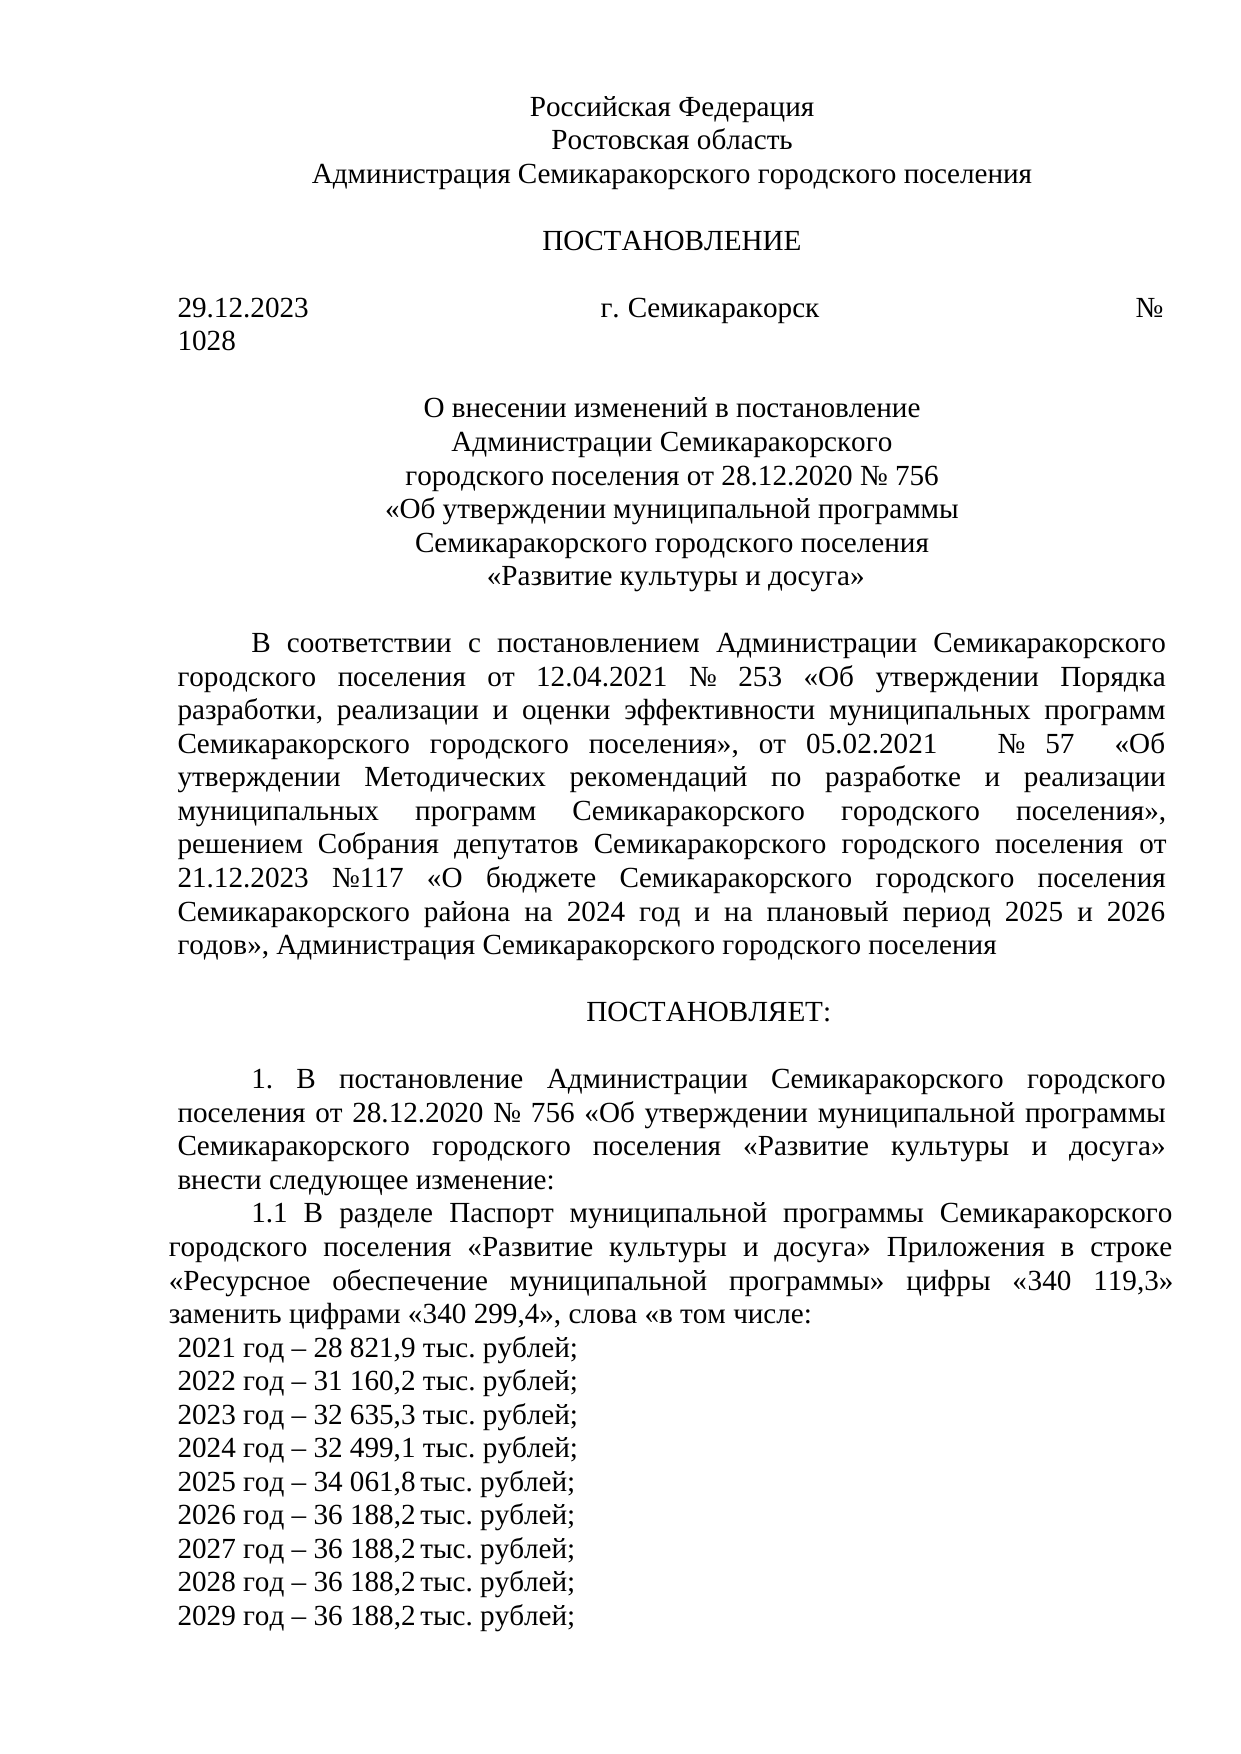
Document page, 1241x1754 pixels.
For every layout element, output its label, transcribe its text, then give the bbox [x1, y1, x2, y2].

text 29.12.2023 г. Семикаракорск № 1028 [177, 290, 1167, 357]
text Ростовская область [177, 122, 1167, 156]
text Администрации Семикаракорского [177, 424, 1167, 458]
text Семикаракорского городского поселения [177, 525, 1167, 558]
text 2029 год – 36 188,2 тыс. рублей; [177, 1598, 1167, 1632]
text «Об утверждении муниципальной программы [177, 491, 1167, 525]
text 2021 год – 28 821,9 тыс. рублей; [177, 1330, 1167, 1363]
text 2023 год – 32 635,3 тыс. рублей; [177, 1397, 1167, 1430]
text городского поселения от 28.12.2020 № 756 [177, 458, 1167, 491]
text 1. В постановление Администрации Семикаракорского городского поселения от 28.12.2020 № 756 «Об утверждении муниципальной программы Семикаракорского городского поселения «Развитие культуры и досуга» внести следующее изменение: [177, 1061, 1167, 1196]
text 2026 год – 36 188,2 тыс. рублей; [177, 1497, 1167, 1531]
text 2027 год – 36 188,2 тыс. рублей; [177, 1531, 1167, 1564]
text Администрация Семикаракорского городского поселения [177, 156, 1167, 189]
text Российская Федерация [177, 89, 1167, 122]
text О внесении изменений в постановление [177, 391, 1167, 424]
text 2022 год – 31 160,2 тыс. рублей; [177, 1363, 1167, 1397]
text 1.1 В разделе Паспорт муниципальной программы Семикаракорского городского поселения «Развитие культуры и досуга» Приложения в строке «Ресурсное обеспечение муниципальной программы» цифры «340 119,3» заменить цифрами «340 299,4», слова «в том числе: [168, 1196, 1173, 1330]
title ПОСТАНОВЛЯЕТ: [177, 994, 1167, 1028]
title В соответствии с постановлением Администрации Семикаракорского городского поселения от 12.04.2021 № 253 «Об утверждении Порядка разработки, реализации и оценки эффективности муниципальных программ Семикаракорского городского поселения», от 05.02.2021 № 57 «Об утверждении Методических рекомендаций по разработке и реализации муниципальных программ Семикаракорского городского поселения», решением Собрания депутатов Семикаракорского городского поселения от 21.12.2023 №117 «О бюджете Семикаракорского городского поселения Семикаракорского района на 2024 год и на плановый период 2025 и 2026 годов», Администрация Семикаракорского городского поселения [177, 625, 1167, 860]
text 2024 год – 32 499,1 тыс. рублей; [177, 1430, 1167, 1464]
text «Развитие культуры и досуга» [177, 558, 1167, 592]
text 2025 год – 34 061,8 тыс. рублей; [177, 1464, 1167, 1497]
text 2028 год – 36 188,2 тыс. рублей; [177, 1564, 1167, 1598]
text ПОСТАНОВЛЕНИЕ [177, 223, 1167, 256]
